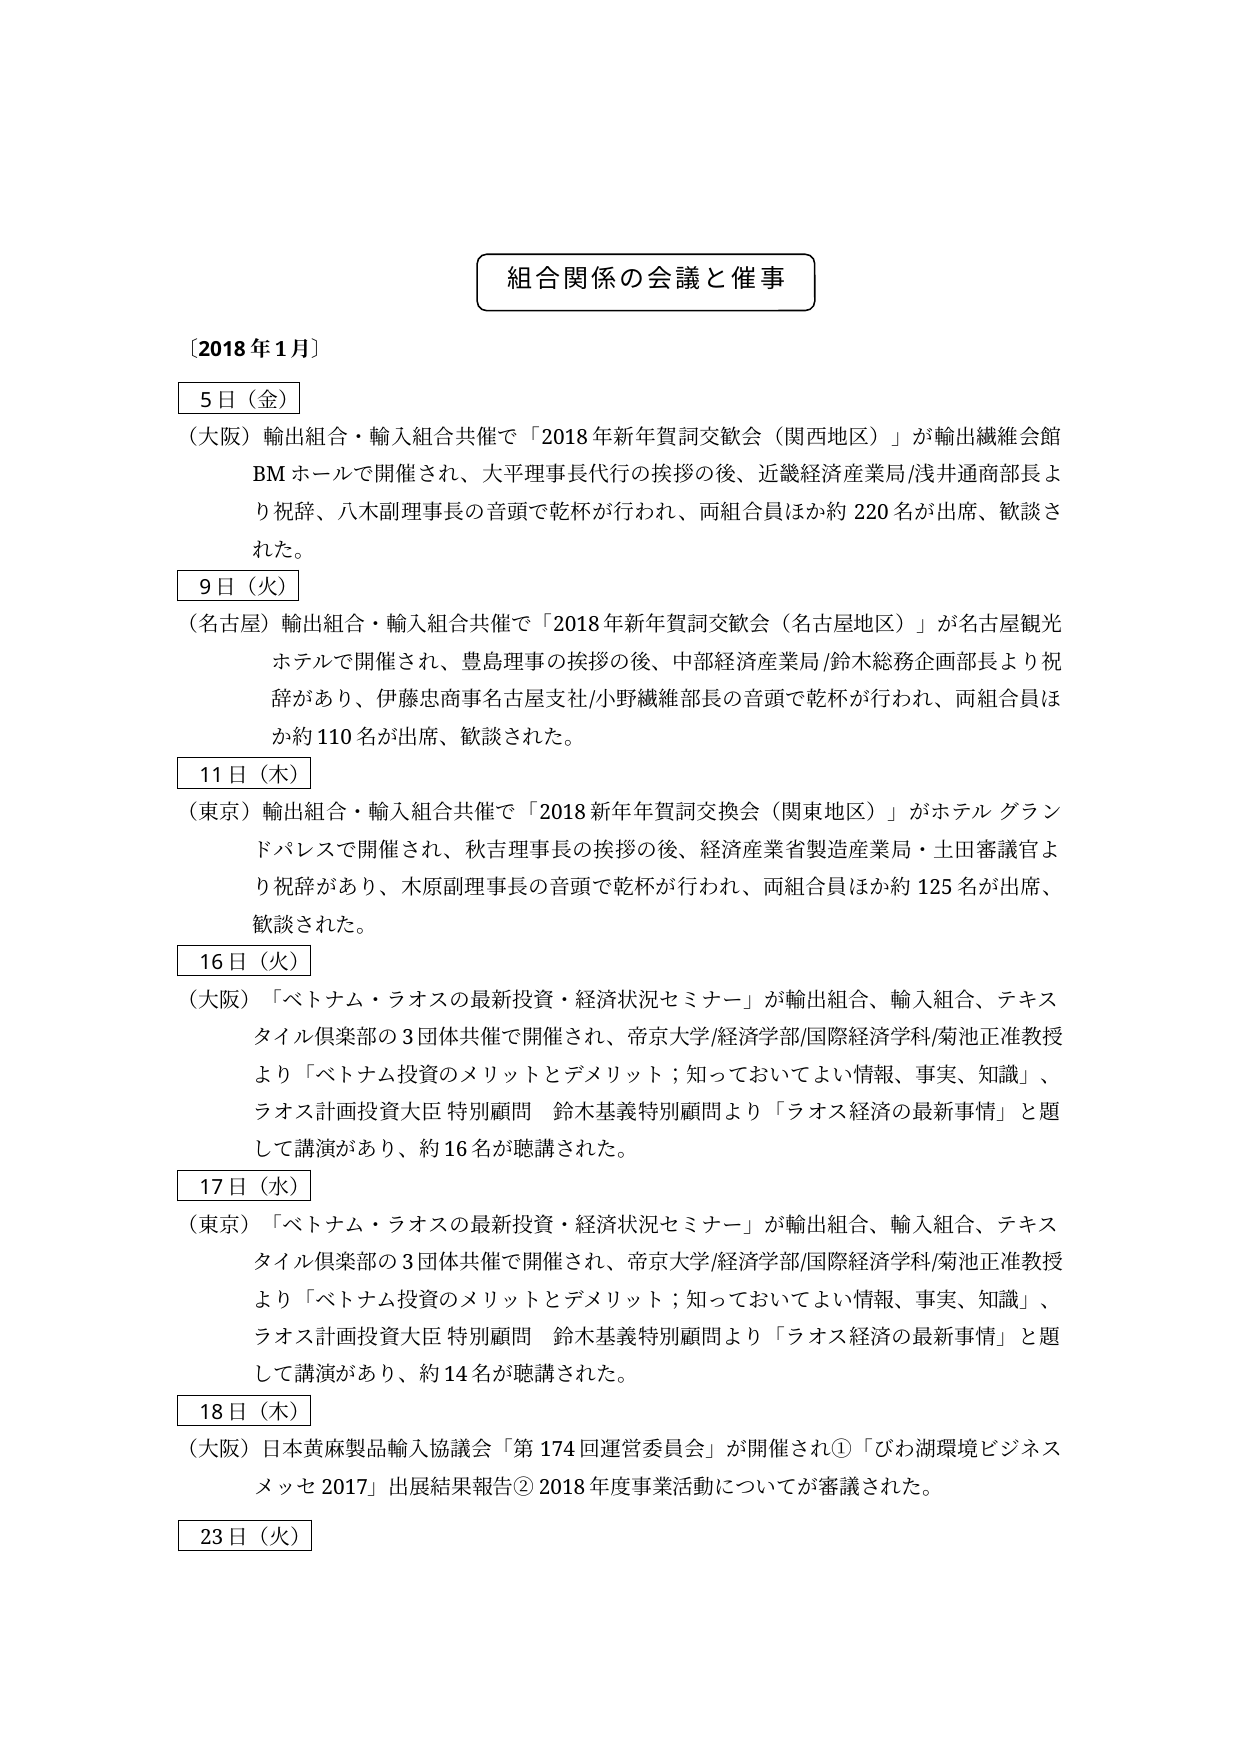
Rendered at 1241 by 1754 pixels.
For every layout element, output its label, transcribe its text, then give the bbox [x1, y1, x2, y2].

text （大阪）「ベトナム・ラオスの最新投資・経済状況セミナー」が輸出組合、輸入組合、テキスタイル倶楽部の3団体共催で開催され、帝京大学/経済学部/国際経済学科/菊池正准教授より「ベトナム投資のメリットとデメリット；知っておいてよい情報、事実、知識」、ラオス計画投資大臣 特別顧問 鈴木基義特別顧問より「ラオス経済の最新事情」と題して講演があり、約16名が聴講された。 [177, 979, 1063, 1167]
text 17日（水） [177, 1167, 1063, 1204]
text 16日（火） [177, 942, 1063, 979]
text 18日（木） [177, 1392, 1063, 1429]
text （大阪）輸出組合・輸入組合共催で「2018年新年賀詞交歓会（関西地区）」が輸出繊維会館BMホールで開催され、大平理事長代行の挨拶の後、近畿経済産業局/浅井通商部長より祝辞、八木副理事長の音頭で乾杯が行われ、両組合員ほか約220名が出席、歓談された。 [177, 417, 1063, 567]
text （東京）輸出組合・輸入組合共催で「2018新年年賀詞交換会（関東地区）」がホテル グランドパレスで開催され、秋吉理事長の挨拶の後、経済産業省製造産業局・土田審議官より祝辞があり、木原副理事長の音頭で乾杯が行われ、両組合員ほか約125名が出席、歓談された。 [177, 792, 1063, 942]
text 〔2018年1月〕 [177, 329, 1063, 367]
text （大阪）日本黄麻製品輸入協議会「第174回運営委員会」が開催され①「びわ湖環境ビジネスメッセ2017」出展結果報告②2018年度事業活動についてが審議された。 [177, 1429, 1063, 1504]
text 9日（火） [177, 567, 1063, 604]
text 23日（火） [178, 1517, 1063, 1554]
text （名古屋）輸出組合・輸入組合共催で「2018年新年賀詞交歓会（名古屋地区）」が名古屋観光ホテルで開催され、豊島理事の挨拶の後、中部経済産業局/鈴木総務企画部長より祝辞があり、伊藤忠商事名古屋支社/小野繊維部長の音頭で乾杯が行われ、両組合員ほか約110名が出席、歓談された。 [177, 604, 1063, 754]
text 5日（金） [178, 379, 1063, 417]
text 11日（木） [177, 754, 1063, 792]
text （東京）「ベトナム・ラオスの最新投資・経済状況セミナー」が輸出組合、輸入組合、テキスタイル倶楽部の3団体共催で開催され、帝京大学/経済学部/国際経済学科/菊池正准教授より「ベトナム投資のメリットとデメリット；知っておいてよい情報、事実、知識」、ラオス計画投資大臣 特別顧問 鈴木基義特別顧問より「ラオス経済の最新事情」と題して講演があり、約14名が聴講された。 [177, 1204, 1063, 1392]
